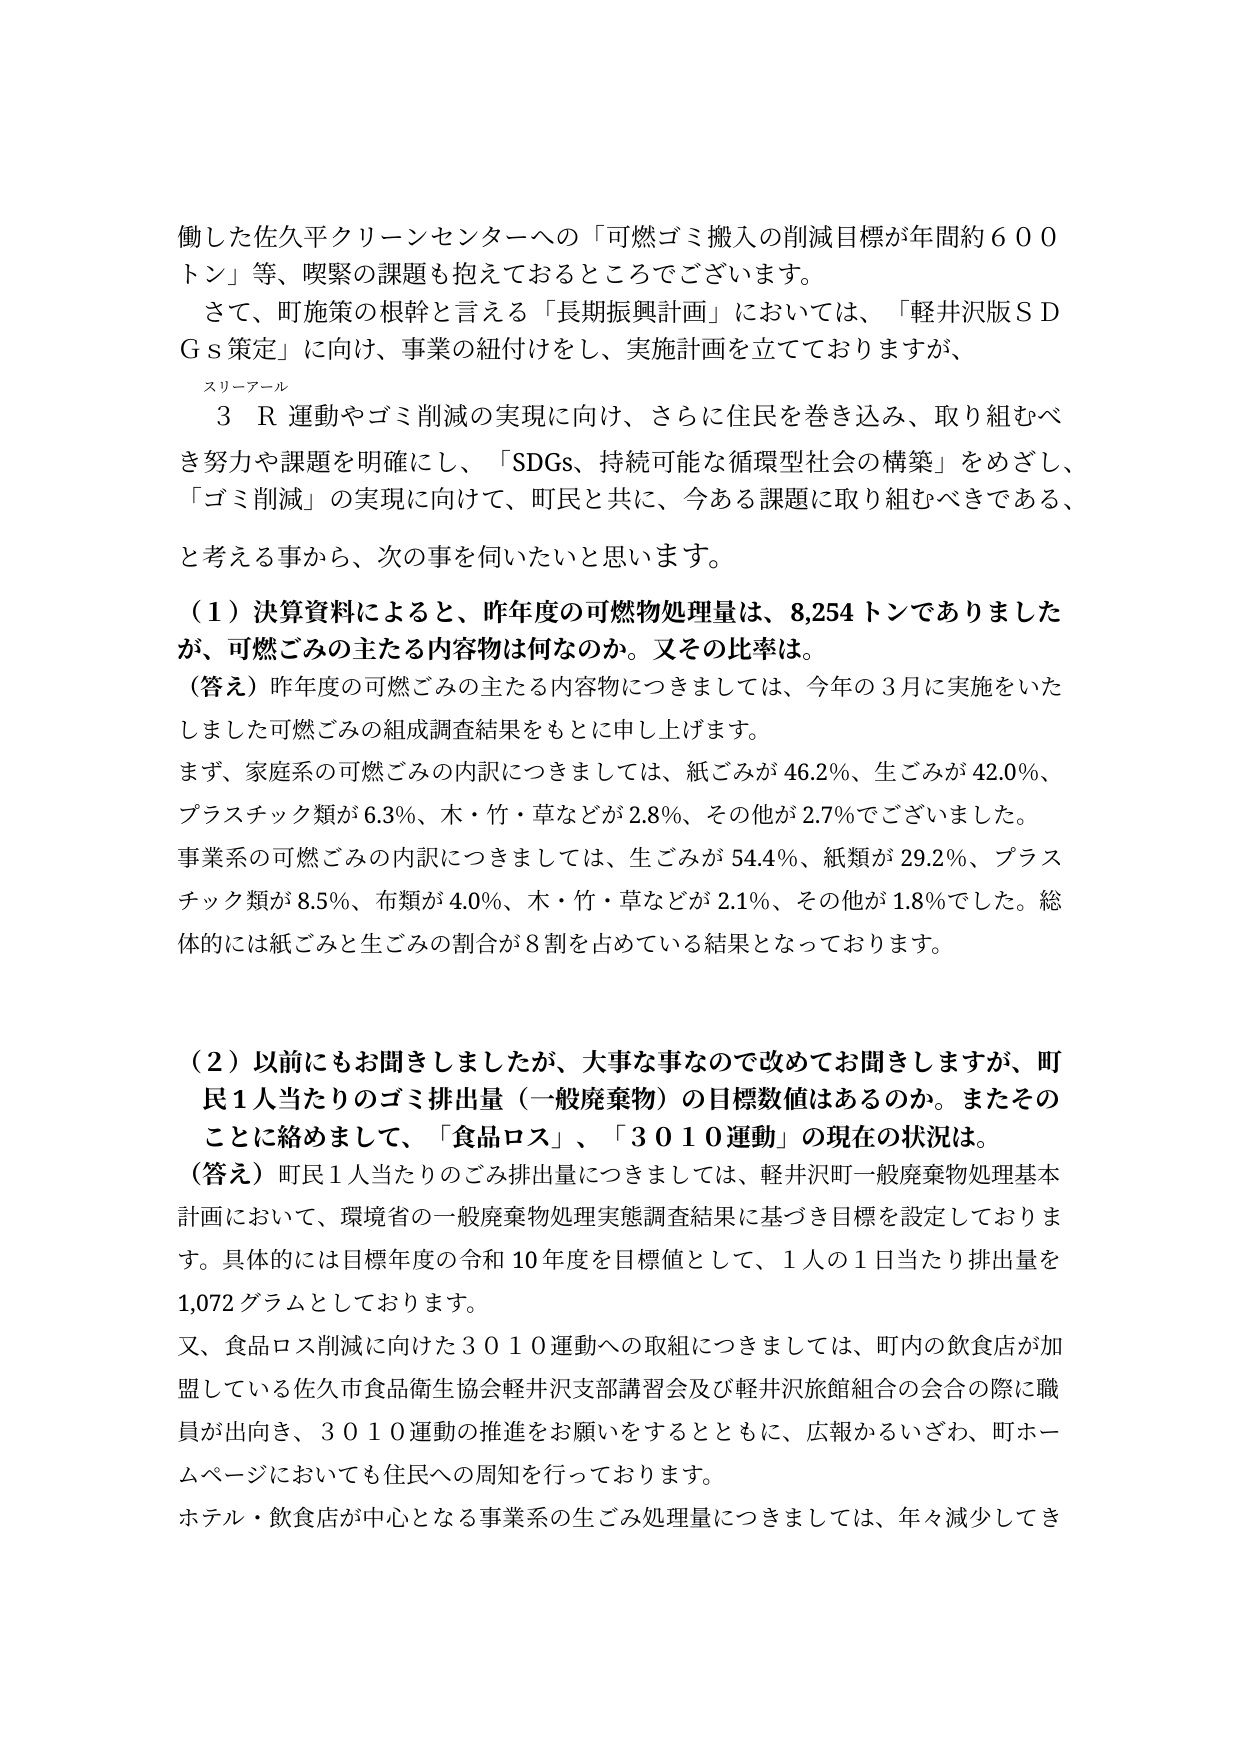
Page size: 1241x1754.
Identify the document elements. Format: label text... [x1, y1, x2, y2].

text さて、町施策の根幹と言える「長期振興計画」においては、「軽井沢版ＳＤＧｓ策定」に向け、事業の紐付けをし、実施計画を立てておりますが、 [177, 292, 1063, 367]
text （答え）昨年度の可燃ごみの主たる内容物につきましては、今年の３月に実施をいたしました可燃ごみの組成調査結果をもとに申し上げます。 [177, 667, 1063, 747]
text 運動やゴミ削減の実現に向け、さらに住民を巻き込み、取り組むべき努力や課題を明確にし、「SDGs、持続可能な循環型社会の構築」をめざし、「ゴミ削減」の実現に向けて、町民と共に、今ある課題に取り組むべきである、と考える事から、次の事を伺いたいと思います。 [177, 367, 1063, 592]
text まず、家庭系の可燃ごみの内訳につきましては、紙ごみが46.2％、生ごみが42.0％、プラスチック類が6.3％、木・竹・草などが2.8％、その他が2.7％でございました。 [177, 752, 1063, 833]
text （２）以前にもお聞きしましたが、大事な事なので改めてお聞きしますが、町民1人当たりのゴミ排出量（一般廃棄物）の目標数値はあるのか。またそのことに絡めまして、「食品ロス」、「３０１０運動」の現在の状況は。 [177, 1041, 1063, 1154]
text 事業系の可燃ごみの内訳につきましては、生ごみが54.4％、紙類が29.2％、プラスチック類が8.5％、布類が4.0％、木・竹・草などが2.1％、その他が1.8％でした。総体的には紙ごみと生ごみの割合が８割を占めている結果となっております。 [177, 838, 1063, 962]
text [177, 217, 1063, 292]
text （答え）町民１人当たりのごみ排出量につきましては、軽井沢町一般廃棄物処理基本計画において、環境省の一般廃棄物処理実態調査結果に基づき目標を設定しております。具体的には目標年度の令和10年度を目標値として、１人の１日当たり排出量を1,072グラムとしております。 [177, 1154, 1063, 1321]
text （１）決算資料によると、昨年度の可燃物処理量は、8,254トンでありましたが、可燃ごみの主たる内容物は何なのか。又その比率は。 [177, 592, 1063, 667]
text 又、食品ロス削減に向けた３０１０運動への取組につきましては、町内の飲食店が加盟している佐久市食品衛生協会軽井沢支部講習会及び軽井沢旅館組合の会合の際に職員が出向き、３０１０運動の推進をお願いをするとともに、広報かるいざわ、町ホームページにおいても住民への周知を行っております。 [177, 1326, 1063, 1493]
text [177, 1497, 1063, 1535]
